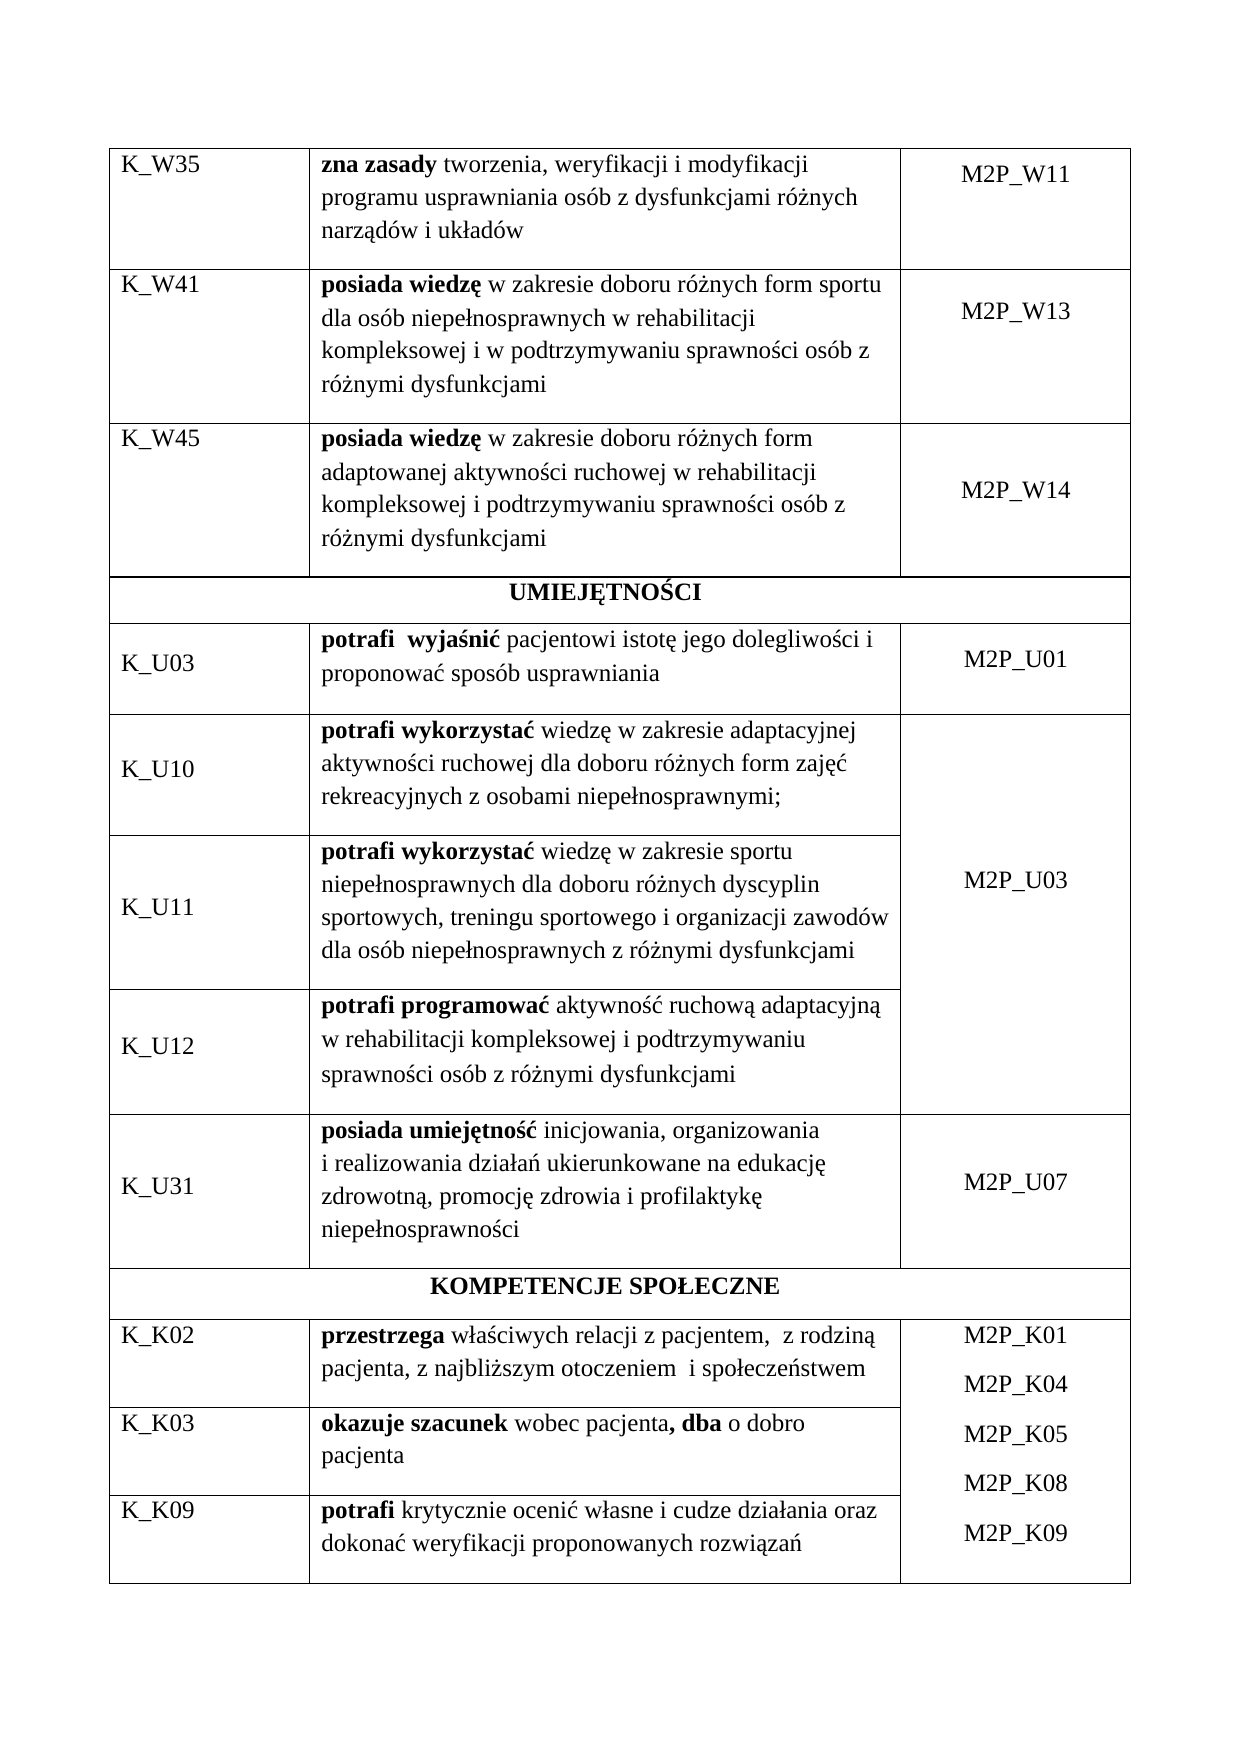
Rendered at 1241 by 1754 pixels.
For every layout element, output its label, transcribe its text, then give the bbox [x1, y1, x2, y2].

table_cell okazuje szacunek wobec pacjenta, dba o dobro pacjenta [310, 1408, 900, 1494]
table_cell posiada wiedzę w zakresie doboru różnych form adaptowanej aktywności ruchowej w rehabilitacji kompleksowej i podtrzymywaniu sprawności osób z różnymi dysfunkcjami [310, 424, 900, 576]
table_cell potrafi wykorzystać wiedzę w zakresie adaptacyjnej aktywności ruchowej dla doboru różnych form zajęć rekreacyjnych z osobami niepełnosprawnymi; [310, 715, 900, 835]
table_cell K_K09 [110, 1496, 309, 1582]
table_cell M2P_W11 [901, 149, 1130, 268]
table_cell K_W35 [110, 149, 309, 268]
table_cell przestrzega właściwych relacji z pacjentem, z rodziną pacjenta, z najbliższym otoczeniem i społeczeństwem [310, 1320, 900, 1407]
table_cell [110, 1269, 310, 1319]
table_cell KOMPETENCJE SPOŁECZNE [310, 1269, 901, 1319]
table_cell K_K02 [110, 1320, 309, 1407]
table_cell potrafi wykorzystać wiedzę w zakresie sportu niepełnosprawnych dla doboru różnych dyscyplin sportowych, treningu sportowego i organizacji zawodów dla osób niepełnosprawnych z różnymi dysfunkcjami [310, 836, 900, 989]
table_cell K_U11 [110, 836, 309, 989]
table_cell M2P_W14 [901, 424, 1130, 576]
table_cell K_W41 [110, 270, 309, 422]
table_cell potrafi wyjaśnić pacjentowi istotę jego dolegliwości i proponować sposób usprawniania [310, 624, 900, 714]
table_cell K_U31 [110, 1115, 309, 1268]
table_cell K_U10 [110, 715, 309, 835]
table_cell posiada wiedzę w zakresie doboru różnych form sportu dla osób niepełnosprawnych w rehabilitacji kompleksowej i w podtrzymywaniu sprawności osób z różnymi dysfunkcjami [310, 270, 900, 422]
table_cell M2P_W13 [901, 270, 1130, 422]
table_cell potrafi programować aktywność ruchową adaptacyjną w rehabilitacji kompleksowej i podtrzymywaniu sprawności osób z różnymi dysfunkcjami [310, 990, 900, 1114]
table_cell M2P_U07 [901, 1115, 1130, 1268]
table_cell UMIEJĘTNOŚCI [310, 578, 901, 623]
table_cell M2P_K01 M2P_K04 M2P_K05 M2P_K08 M2P_K09 [901, 1320, 1130, 1582]
table_cell M2P_U01 [901, 624, 1130, 714]
table_cell K_W45 [110, 424, 309, 576]
table_cell [901, 1269, 1130, 1319]
table_cell K_U12 [110, 990, 309, 1114]
table_cell potrafi krytycznie ocenić własne i cudze działania oraz dokonać weryfikacji proponowanych rozwiązań [310, 1496, 900, 1582]
table_cell [110, 578, 310, 623]
table_cell [901, 578, 1130, 623]
table_cell posiada umiejętność inicjowania, organizowania i realizowania działań ukierunkowane na edukację zdrowotną, promocję zdrowia i profilaktykę niepełnosprawności [310, 1115, 900, 1268]
table_cell K_K03 [110, 1408, 309, 1494]
table_cell M2P_U03 [901, 715, 1130, 1114]
table_cell K_U03 [110, 624, 309, 714]
table_cell zna zasady tworzenia, weryfikacji i modyfikacji programu usprawniania osób z dysfunkcjami różnych narządów i układów [310, 149, 900, 268]
